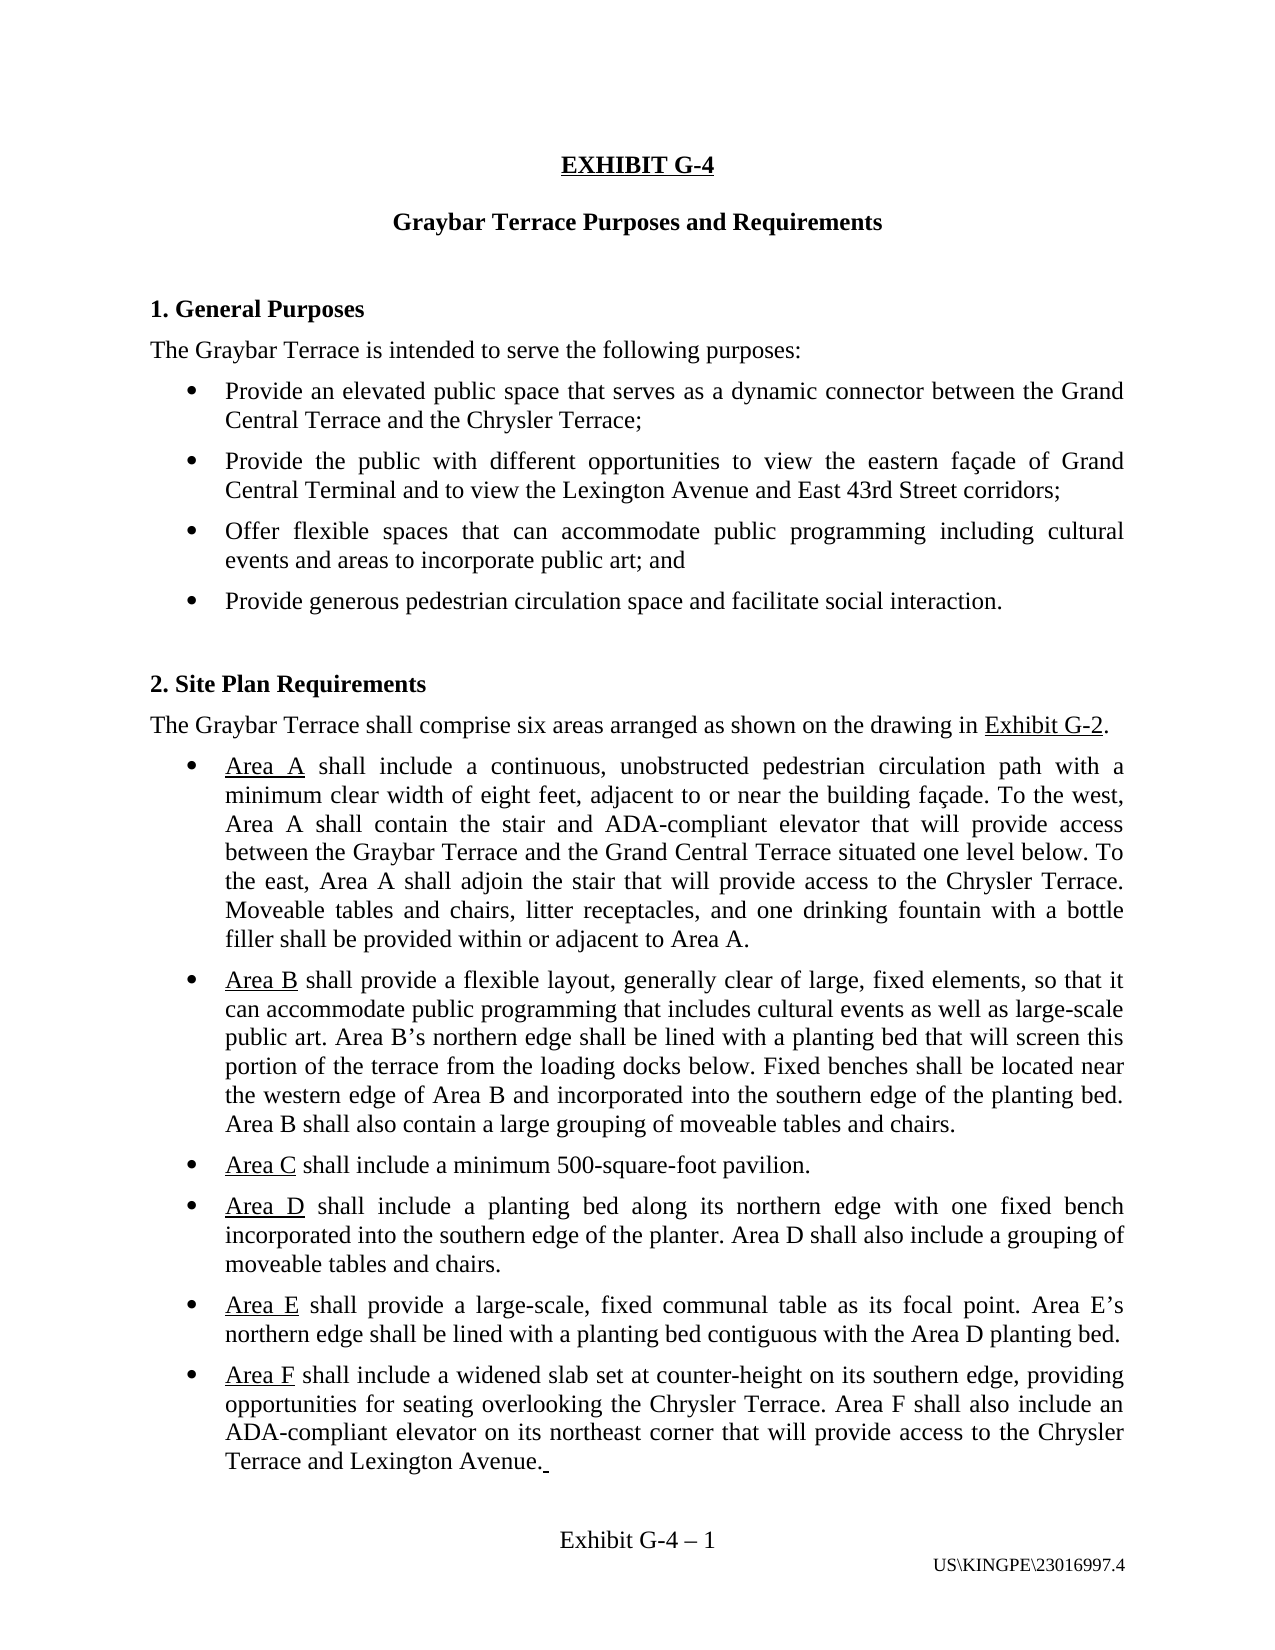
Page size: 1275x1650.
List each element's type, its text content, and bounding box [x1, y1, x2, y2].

list Offer flexible spaces that can accommodate public programming including cultural events and areas to incorporate public art; and [187, 516, 1125, 574]
list Area C shall include a minimum 500-square-foot pavilion. [187, 1150, 1125, 1179]
list Area F shall include a widened slab set at counter-height on its southern edge, providing opportunities for seating overlooking the Chrysler Terrace. Area F shall also include an ADA-compliant elevator on its northeast corner that will provide access to the Chrysler Terrace and Lexington Avenue. [187, 1360, 1125, 1475]
text Graybar Terrace Purposes and Requirements [150, 207, 1125, 236]
text The Graybar Terrace shall comprise six areas arranged as shown on the drawing in Exhibit G-2. [150, 710, 1125, 739]
text 2. Site Plan Requirements [150, 669, 1125, 697]
list Area E shall provide a large-scale, fixed communal table as its focal point. Area E’s northern edge shall be lined with a planting bed contiguous with the Area D planting bed. [187, 1290, 1125, 1347]
list Provide the public with different opportunities to view the eastern façade of Grand Central Terminal and to view the Lexington Avenue and East 43rd Street corridors; [187, 446, 1125, 504]
list Area B shall provide a flexible layout, generally clear of large, fixed elements, so that it can accommodate public programming that includes cultural events as well as large-scale public art. Area B’s northern edge shall be lined with a planting bed that will screen this portion of the terrace from the loading docks below. Fixed benches shall be located near the western edge of Area B and incorporated into the southern edge of the planting bed. Area B shall also contain a large grouping of moveable tables and chairs. [187, 965, 1125, 1137]
text The Graybar Terrace is intended to serve the following purposes: [150, 335, 1125, 364]
list Provide an elevated public space that serves as a dynamic connector between the Grand Central Terrace and the Chrysler Terrace; [187, 376, 1125, 434]
list Area D shall include a planting bed along its northern edge with one fixed bench incorporated into the southern edge of the planter. Area D shall also include a grouping of moveable tables and chairs. [187, 1191, 1125, 1277]
text 1. General Purposes [150, 294, 1125, 322]
text EXHIBIT G-4 [150, 150, 1125, 179]
list Provide generous pedestrian circulation space and facilitate social interaction. [187, 586, 1125, 615]
list Area A shall include a continuous, unobstructed pedestrian circulation path with a minimum clear width of eight feet, adjacent to or near the building façade. To the west, Area A shall contain the stair and ADA-compliant elevator that will provide access between the Graybar Terrace and the Grand Central Terrace situated one level below. To the east, Area A shall adjoin the stair that will provide access to the Chrysler Terrace. Moveable tables and chairs, litter receptacles, and one drinking fountain with a bottle filler shall be provided within or adjacent to Area A. [187, 751, 1125, 952]
